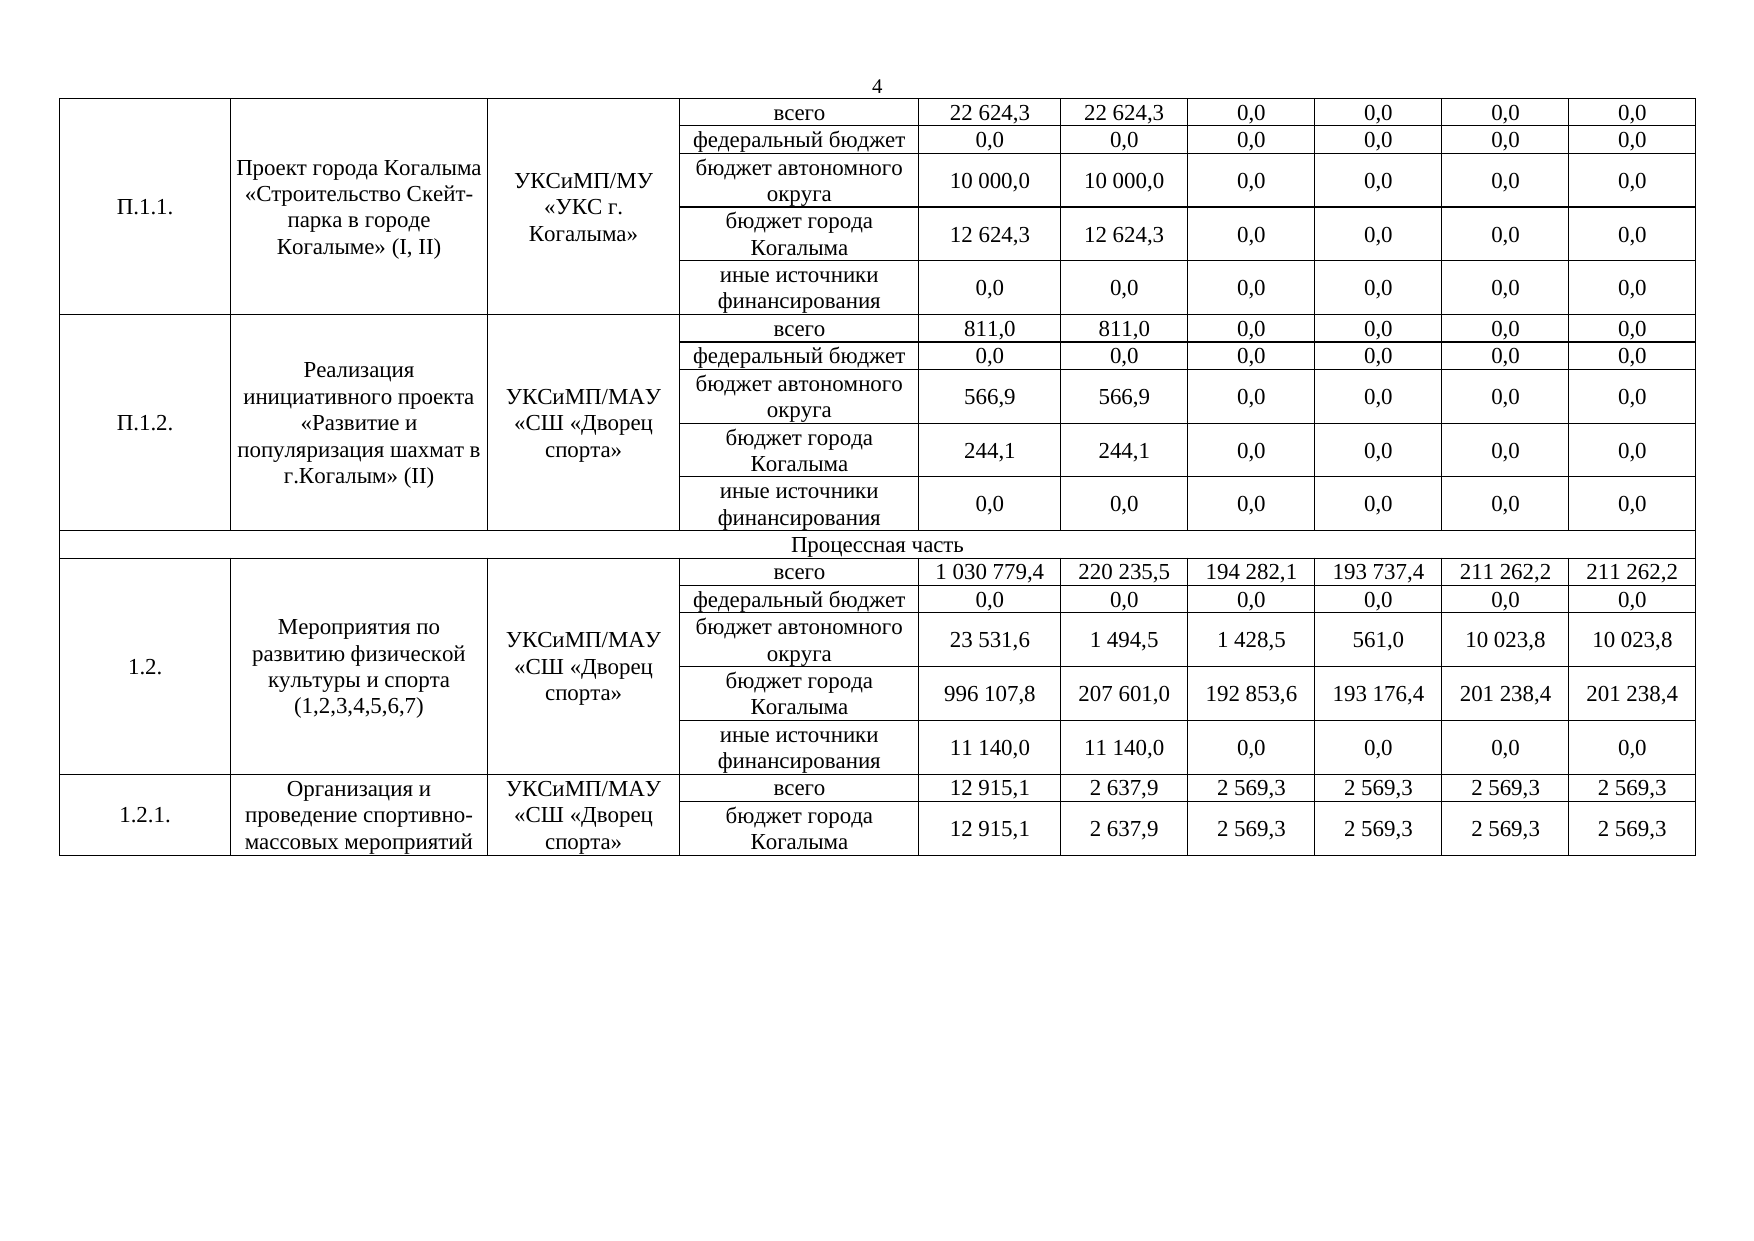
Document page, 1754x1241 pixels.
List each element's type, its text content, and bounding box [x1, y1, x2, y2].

table_cell 1.2. [60, 559, 230, 773]
table_cell бюджет города Когалыма [680, 424, 918, 476]
table_cell 2 569,3 [1442, 802, 1568, 854]
table_cell 566,9 [1061, 370, 1187, 422]
table_cell 0,0 [1061, 126, 1187, 153]
table_cell 12 624,3 [1061, 208, 1187, 260]
table_cell 0,0 [919, 343, 1060, 369]
table_cell всего [680, 775, 918, 801]
table_cell 0,0 [1569, 208, 1695, 260]
table_cell 0,0 [1569, 343, 1695, 369]
table_cell 244,1 [1061, 424, 1187, 476]
table_cell 0,0 [1188, 424, 1314, 476]
table_header 0,0 [1315, 99, 1441, 125]
table_cell 211 262,2 [1442, 559, 1568, 585]
table_cell 0,0 [1188, 315, 1314, 341]
table_cell бюджет города Когалыма [680, 802, 918, 854]
table_cell УКСиМП/МАУ «СШ «Дворец спорта» [488, 775, 679, 854]
table_cell федеральный бюджет [680, 343, 918, 369]
table_cell 0,0 [919, 477, 1060, 530]
table_cell 0,0 [1188, 343, 1314, 369]
table_cell 1 030 779,4 [919, 559, 1060, 585]
table_cell 0,0 [919, 586, 1060, 612]
table_cell бюджет автономного округа [680, 613, 918, 666]
table_cell 10 023,8 [1569, 613, 1695, 666]
table_cell 0,0 [1569, 261, 1695, 314]
table_cell 201 238,4 [1569, 667, 1695, 720]
table_cell 201 238,4 [1442, 667, 1568, 720]
table_cell 811,0 [1061, 315, 1187, 341]
table_cell 0,0 [1315, 424, 1441, 476]
table_header всего [680, 99, 918, 125]
table_cell 0,0 [1442, 721, 1568, 773]
table_cell 10 000,0 [919, 154, 1060, 206]
table_cell 0,0 [1315, 315, 1441, 341]
table_cell 0,0 [1188, 126, 1314, 153]
table_cell федеральный бюджет [680, 586, 918, 612]
table_cell 192 853,6 [1188, 667, 1314, 720]
table_cell 0,0 [1442, 424, 1568, 476]
table_cell 0,0 [1188, 586, 1314, 612]
table_cell 0,0 [1315, 126, 1441, 153]
table_cell 0,0 [1315, 261, 1441, 314]
table_header 0,0 [1569, 99, 1695, 125]
table_cell 0,0 [1442, 154, 1568, 206]
table_cell Реализация инициативного проекта «Развитие и популяризация шахмат в г.Когалым» (II) [231, 315, 487, 530]
table_cell 12 915,1 [919, 775, 1060, 801]
table_cell 12 624,3 [919, 208, 1060, 260]
table_cell иные источники финансирования [680, 261, 918, 314]
table_cell 0,0 [1569, 424, 1695, 476]
table_cell 0,0 [1061, 586, 1187, 612]
table_cell 0,0 [1061, 261, 1187, 314]
table_header 0,0 [1188, 99, 1314, 125]
table_cell 220 235,5 [1061, 559, 1187, 585]
table_cell Организация и проведение спортивно-массовых мероприятий [231, 775, 487, 854]
table_cell 11 140,0 [919, 721, 1060, 773]
table_cell 0,0 [1188, 477, 1314, 530]
table_cell 2 569,3 [1315, 802, 1441, 854]
table_cell 0,0 [1315, 477, 1441, 530]
table_header УКСиМП/МУ «УКС г. Когалыма» [488, 99, 679, 314]
table_cell 561,0 [1315, 613, 1441, 666]
table_cell 2 637,9 [1061, 775, 1187, 801]
table_cell 0,0 [1315, 343, 1441, 369]
table_header Проект города Когалыма «Строительство Скейт-парка в городе Когалыме» (I, II) [231, 99, 487, 314]
table_cell 193 176,4 [1315, 667, 1441, 720]
table_cell 244,1 [919, 424, 1060, 476]
table_cell 0,0 [1442, 370, 1568, 422]
table_cell 0,0 [1442, 315, 1568, 341]
table_cell иные источники финансирования [680, 721, 918, 773]
table_cell 2 637,9 [1061, 802, 1187, 854]
table_cell бюджет автономного округа [680, 370, 918, 422]
table_cell 1.2.1. [60, 775, 230, 854]
table_cell 23 531,6 [919, 613, 1060, 666]
table_cell 0,0 [1315, 586, 1441, 612]
table_cell 193 737,4 [1315, 559, 1441, 585]
table_cell 1 494,5 [1061, 613, 1187, 666]
table_cell 811,0 [919, 315, 1060, 341]
table_cell 2 569,3 [1188, 802, 1314, 854]
table_header 22 624,3 [919, 99, 1060, 125]
table_cell 2 569,3 [1569, 775, 1695, 801]
table_cell 0,0 [1188, 208, 1314, 260]
table_cell 0,0 [1188, 261, 1314, 314]
table_cell 0,0 [1569, 315, 1695, 341]
table_cell 0,0 [1061, 343, 1187, 369]
table_cell 0,0 [1442, 208, 1568, 260]
table_header 22 624,3 [1061, 99, 1187, 125]
table_cell 211 262,2 [1569, 559, 1695, 585]
table_cell бюджет города Когалыма [680, 667, 918, 720]
table_cell 0,0 [1188, 721, 1314, 773]
table_cell всего [680, 559, 918, 585]
table_cell 0,0 [919, 261, 1060, 314]
table_cell Мероприятия по развитию физической культуры и спорта (1,2,3,4,5,6,7) [231, 559, 487, 773]
table_cell 2 569,3 [1188, 775, 1314, 801]
table_cell 12 915,1 [919, 802, 1060, 854]
table_header 0,0 [1442, 99, 1568, 125]
table_cell 0,0 [1442, 343, 1568, 369]
table_cell всего [680, 315, 918, 341]
table_cell 0,0 [1569, 154, 1695, 206]
table_cell УКСиМП/МАУ «СШ «Дворец спорта» [488, 315, 679, 530]
table_cell 0,0 [919, 126, 1060, 153]
table_cell УКСиМП/МАУ «СШ «Дворец спорта» [488, 559, 679, 773]
table_cell 2 569,3 [1569, 802, 1695, 854]
table_cell 1 428,5 [1188, 613, 1314, 666]
table_cell 0,0 [1569, 586, 1695, 612]
table_cell 0,0 [1061, 477, 1187, 530]
table_cell бюджет города Когалыма [680, 208, 918, 260]
table_cell 10 023,8 [1442, 613, 1568, 666]
table_cell 566,9 [919, 370, 1060, 422]
table_cell федеральный бюджет [680, 126, 918, 153]
table_header П.1.1. [60, 99, 230, 314]
table_cell иные источники финансирования [680, 477, 918, 530]
table_cell 0,0 [1315, 721, 1441, 773]
table_cell 0,0 [1188, 154, 1314, 206]
table_cell 0,0 [1569, 126, 1695, 153]
table_cell П.1.2. [60, 315, 230, 530]
table_cell 0,0 [1188, 370, 1314, 422]
table_cell Процессная часть [60, 531, 1695, 557]
table_cell 2 569,3 [1442, 775, 1568, 801]
table_cell 10 000,0 [1061, 154, 1187, 206]
table_cell 0,0 [1315, 370, 1441, 422]
table_cell 0,0 [1442, 261, 1568, 314]
table_cell 996 107,8 [919, 667, 1060, 720]
table_cell 194 282,1 [1188, 559, 1314, 585]
table_cell 0,0 [1315, 208, 1441, 260]
table_cell 0,0 [1315, 154, 1441, 206]
table_cell 0,0 [1442, 126, 1568, 153]
table_cell 11 140,0 [1061, 721, 1187, 773]
table_cell 0,0 [1569, 370, 1695, 422]
table_cell 0,0 [1569, 721, 1695, 773]
table_cell 2 569,3 [1315, 775, 1441, 801]
table_cell 207 601,0 [1061, 667, 1187, 720]
table_cell 0,0 [1569, 477, 1695, 530]
table_cell 0,0 [1442, 586, 1568, 612]
table_cell 0,0 [1442, 477, 1568, 530]
table_cell бюджет автономного округа [680, 154, 918, 206]
